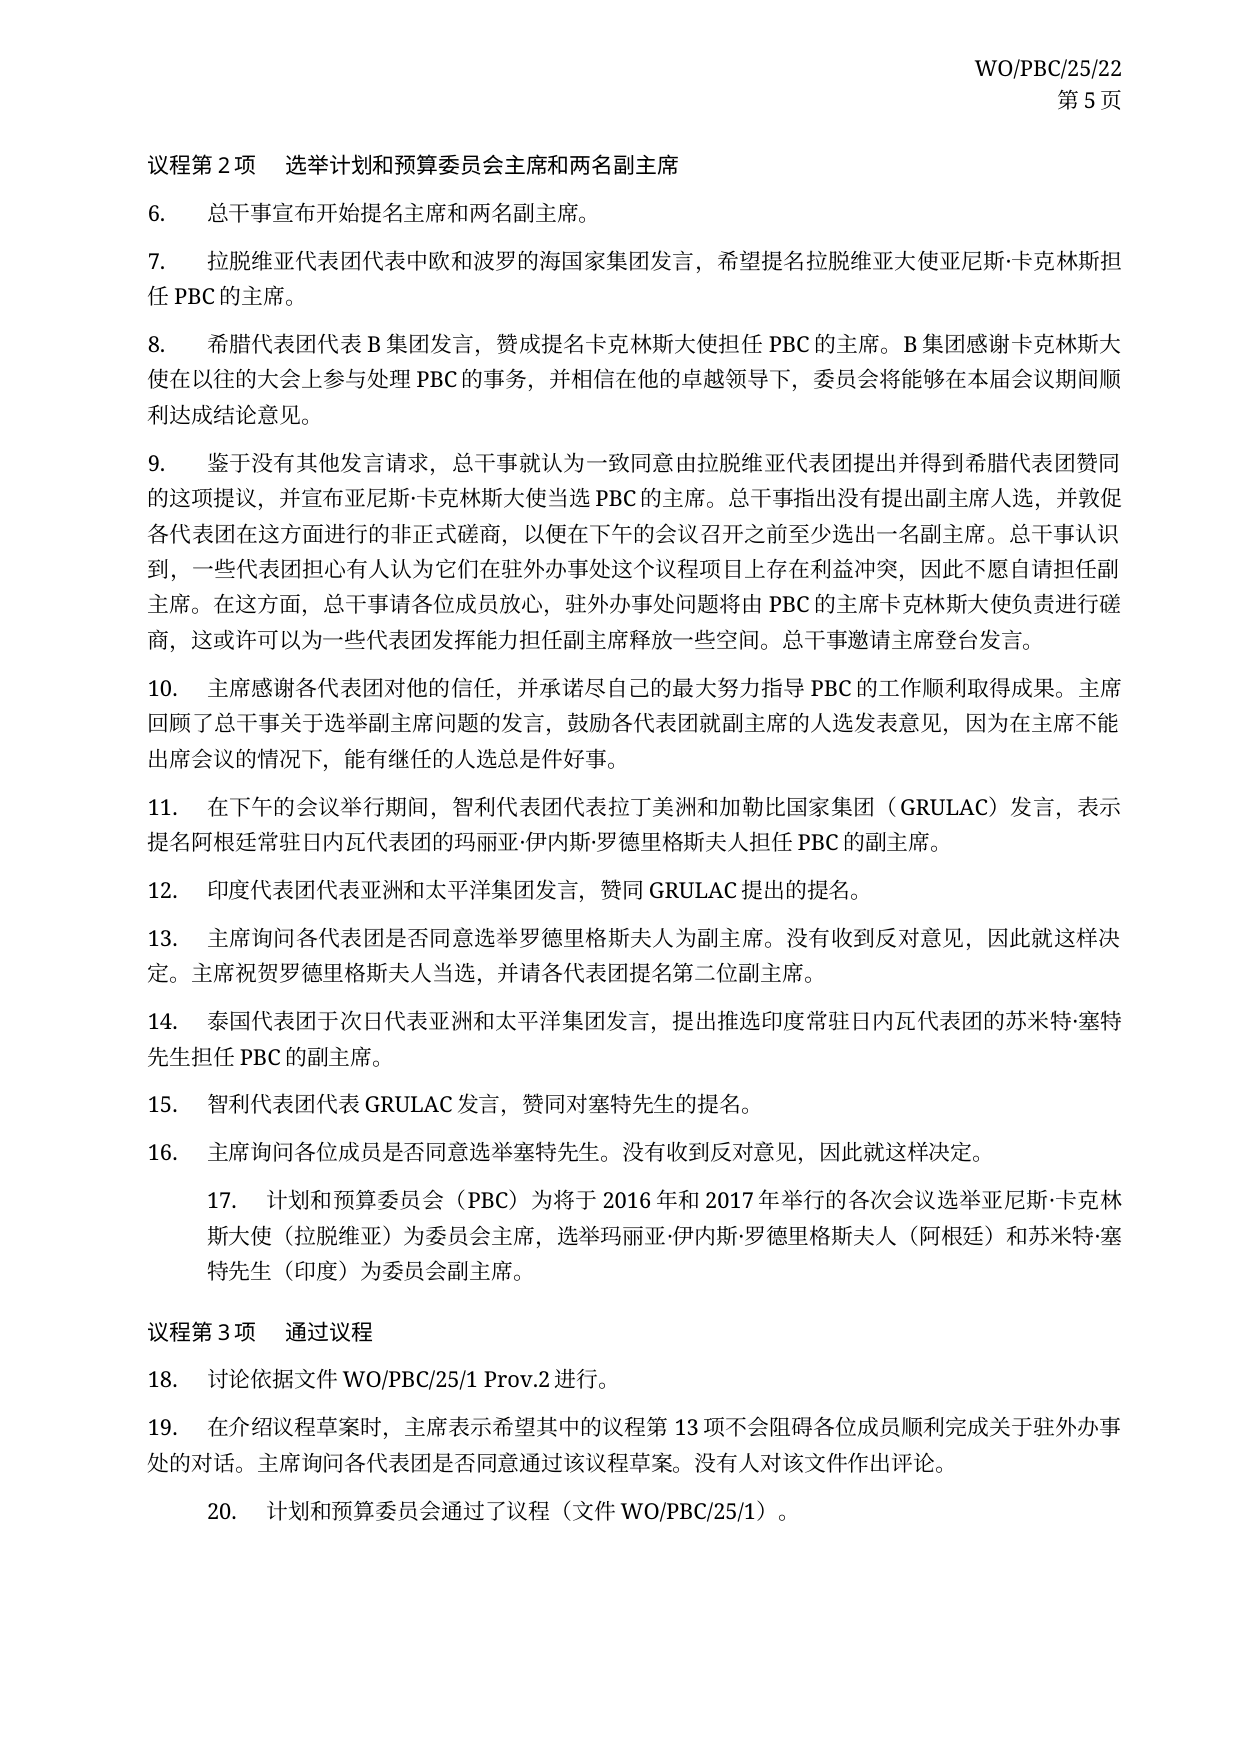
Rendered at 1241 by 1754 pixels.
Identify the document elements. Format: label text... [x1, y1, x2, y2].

text 讨论依据文件WO/PBC/25/1 Prov.2进行。 [148, 1359, 1122, 1394]
subtitle 议程第3项 通过议程 [148, 1311, 1122, 1346]
text 拉脱维亚代表团代表中欧和波罗的海国家集团发言，希望提名拉脱维亚大使亚尼斯·卡克林斯担任PBC的主席。 [148, 240, 1122, 311]
text 泰国代表团于次日代表亚洲和太平洋集团发言，提出推选印度常驻日内瓦代表团的苏米特·塞特先生担任PBC的副主席。 [148, 1001, 1122, 1071]
text 在下午的会议举行期间，智利代表团代表拉丁美洲和加勒比国家集团（GRULAC）发言，表示提名阿根廷常驻日内瓦代表团的玛丽亚·伊内斯·罗德里格斯夫人担任PBC的副主席。 [148, 786, 1122, 857]
text 计划和预算委员会（PBC）为将于2016年和2017年举行的各次会议选举亚尼斯·卡克林斯大使（拉脱维亚）为委员会主席，选举玛丽亚·伊内斯·罗德里格斯夫人（阿根廷）和苏米特·塞特先生（印度）为委员会副主席。 [207, 1180, 1122, 1286]
text 希腊代表团代表B集团发言，赞成提名卡克林斯大使担任PBC的主席。B集团感谢卡克林斯大使在以往的大会上参与处理PBC的事务，并相信在他的卓越领导下，委员会将能够在本届会议期间顺利达成结论意见。 [148, 323, 1122, 430]
text 鉴于没有其他发言请求，总干事就认为一致同意由拉脱维亚代表团提出并得到希腊代表团赞同的这项提议，并宣布亚尼斯·卡克林斯大使当选PBC的主席。总干事指出没有提出副主席人选，并敦促各代表团在这方面进行的非正式磋商，以便在下午的会议召开之前至少选出一名副主席。总干事认识到，一些代表团担心有人认为它们在驻外办事处这个议程项目上存在利益冲突，因此不愿自请担任副主席。在这方面，总干事请各位成员放心，驻外办事处问题将由PBC的主席卡克林斯大使负责进行磋商，这或许可以为一些代表团发挥能力担任副主席释放一些空间。总干事邀请主席登台发言。 [148, 442, 1122, 655]
text 印度代表团代表亚洲和太平洋集团发言，赞同GRULAC提出的提名。 [148, 869, 1122, 905]
subtitle 议程第2项 选举计划和预算委员会主席和两名副主席 [148, 144, 1122, 180]
text 主席感谢各代表团对他的信任，并承诺尽自己的最大努力指导PBC的工作顺利取得成果。主席回顾了总干事关于选举副主席问题的发言，鼓励各代表团就副主席的人选发表意见，因为在主席不能出席会议的情况下，能有继任的人选总是件好事。 [148, 667, 1122, 773]
text 总干事宣布开始提名主席和两名副主席。 [148, 192, 1122, 228]
text 计划和预算委员会通过了议程（文件WO/PBC/25/1）。 [207, 1490, 1122, 1526]
text 主席询问各代表团是否同意选举罗德里格斯夫人为副主席。没有收到反对意见，因此就这样决定。主席祝贺罗德里格斯夫人当选，并请各代表团提名第二位副主席。 [148, 917, 1122, 988]
text 主席询问各位成员是否同意选举塞特先生。没有收到反对意见，因此就这样决定。 [148, 1132, 1122, 1167]
text 在介绍议程草案时，主席表示希望其中的议程第13项不会阻碍各位成员顺利完成关于驻外办事处的对话。主席询问各代表团是否同意通过该议程草案。没有人对该文件作出评论。 [148, 1407, 1122, 1478]
text 智利代表团代表GRULAC发言，赞同对塞特先生的提名。 [148, 1084, 1122, 1119]
